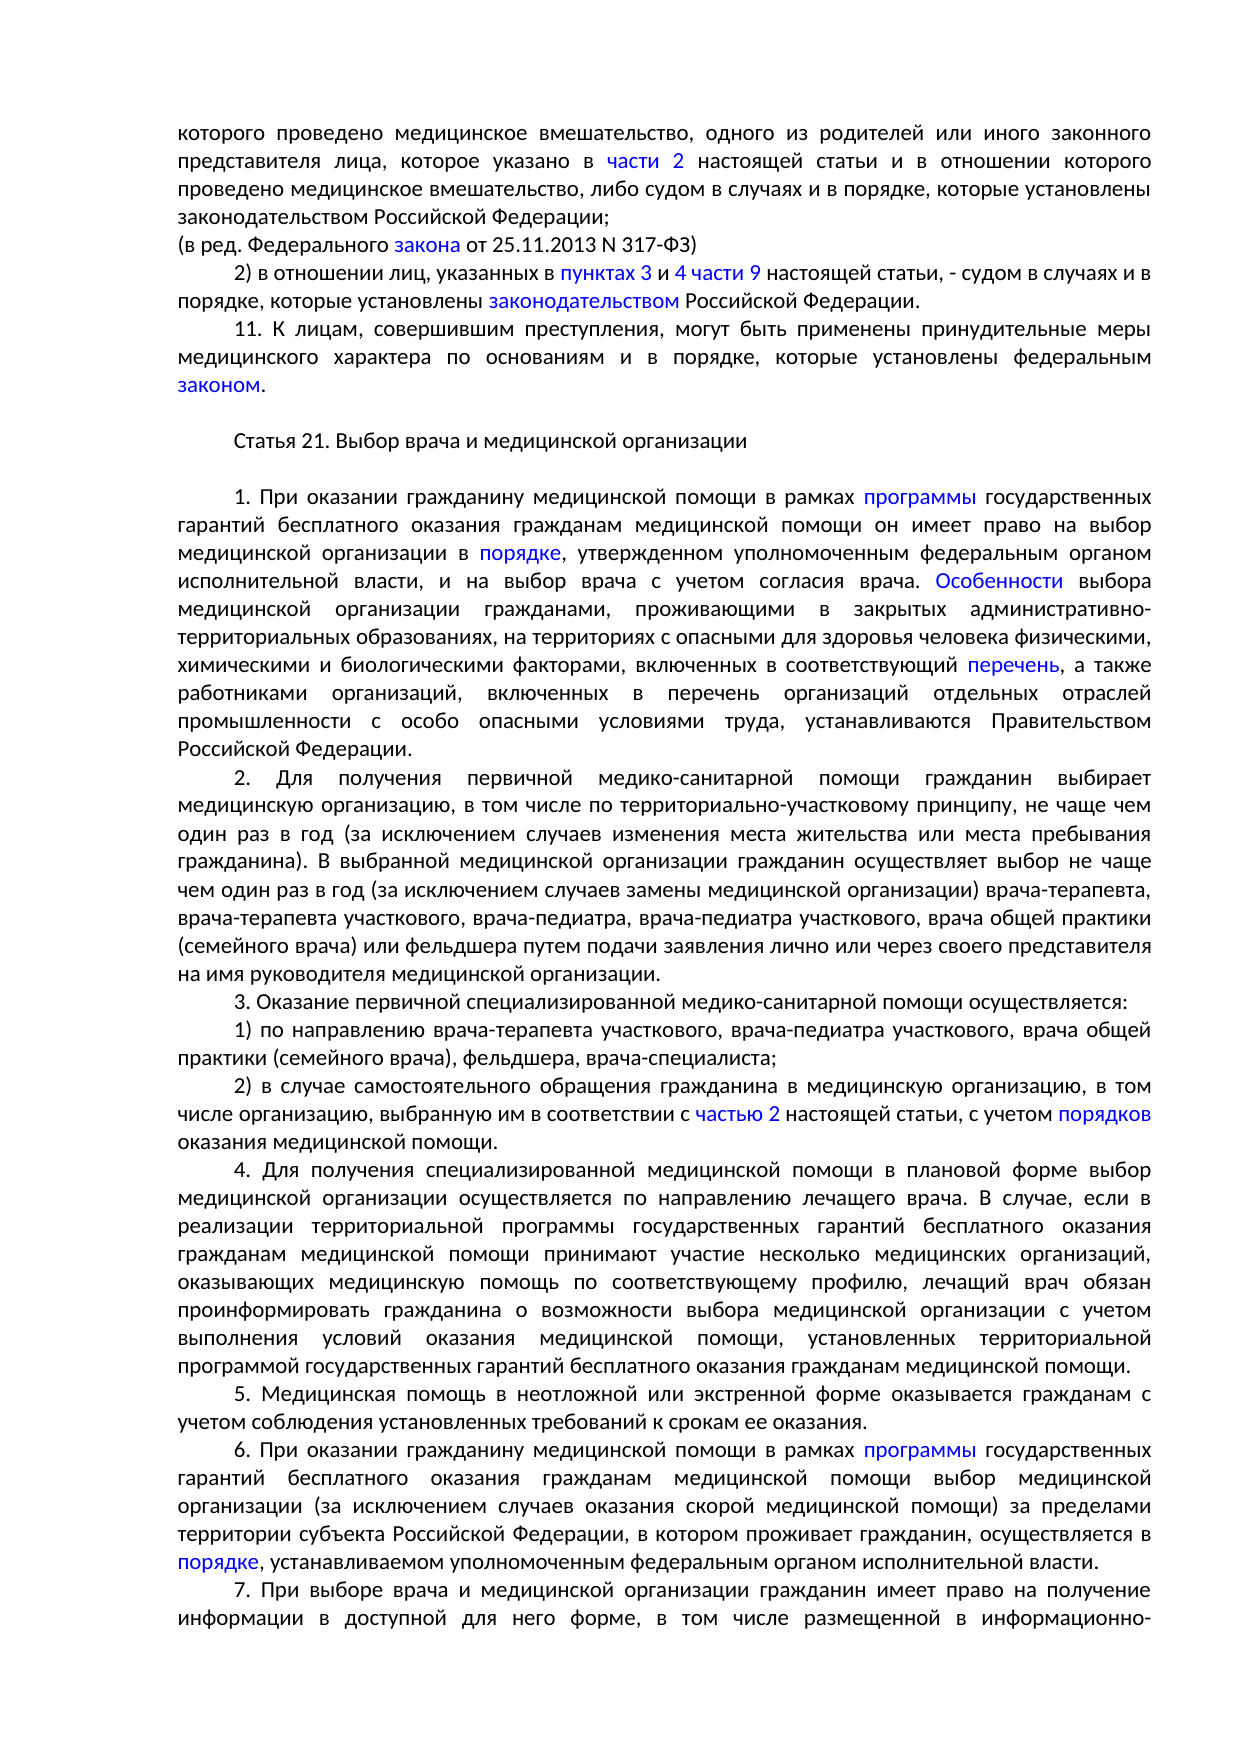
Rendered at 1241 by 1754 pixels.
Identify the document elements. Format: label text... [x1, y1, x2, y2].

text 3. Оказание первичной специализированной медико-санитарной помощи осуществляется: [177, 987, 1152, 1015]
text 2) в отношении лиц, указанных в пунктах 3 и 4 части 9 настоящей статьи, - судом в случаях и в порядке, которые установлены законодательством Российской Федерации. [177, 258, 1152, 314]
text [177, 1575, 1152, 1631]
text 11. К лицам, совершившим преступления, могут быть применены принудительные меры медицинского характера по основаниям и в порядке, которые установлены федеральным законом. [177, 314, 1152, 398]
text 1. При оказании гражданину медицинской помощи в рамках программы государственных гарантий бесплатного оказания гражданам медицинской помощи он имеет право на выбор медицинской организации в порядке, утвержденном уполномоченным федеральным органом исполнительной власти, и на выбор врача с учетом согласия врача. Особенности выбора медицинской организации гражданами, проживающими в закрытых административно-территориальных образованиях, на территориях с опасными для здоровья человека физическими, химическими и биологическими факторами, включенных в соответствующий перечень, а также работниками организаций, включенных в перечень организаций отдельных отраслей промышленности с особо опасными условиями труда, устанавливаются Правительством Российской Федерации. [177, 482, 1152, 763]
text 1) по направлению врача-терапевта участкового, врача-педиатра участкового, врача общей практики (семейного врача), фельдшера, врача-специалиста; [177, 1015, 1152, 1071]
text Статья 21. Выбор врача и медицинской организации [177, 426, 1152, 454]
text 5. Медицинская помощь в неотложной или экстренной форме оказывается гражданам с учетом соблюдения установленных требований к срокам ее оказания. [177, 1379, 1152, 1435]
text 6. При оказании гражданину медицинской помощи в рамках программы государственных гарантий бесплатного оказания гражданам медицинской помощи выбор медицинской организации (за исключением случаев оказания скорой медицинской помощи) за пределами территории субъекта Российской Федерации, в котором проживает гражданин, осуществляется в порядке, устанавливаемом уполномоченным федеральным органом исполнительной власти. [177, 1435, 1152, 1575]
text 2. Для получения первичной медико-санитарной помощи гражданин выбирает медицинскую организацию, в том числе по территориально-участковому принципу, не чаще чем один раз в год (за исключением случаев изменения места жительства или места пребывания гражданина). В выбранной медицинской организации гражданин осуществляет выбор не чаще чем один раз в год (за исключением случаев замены медицинской организации) врача-терапевта, врача-терапевта участкового, врача-педиатра, врача-педиатра участкового, врача общей практики (семейного врача) или фельдшера путем подачи заявления лично или через своего представителя на имя руководителя медицинской организации. [177, 763, 1152, 987]
text 4. Для получения специализированной медицинской помощи в плановой форме выбор медицинской организации осуществляется по направлению лечащего врача. В случае, если в реализации территориальной программы государственных гарантий бесплатного оказания гражданам медицинской помощи принимают участие несколько медицинских организаций, оказывающих медицинскую помощь по соответствующему профилю, лечащий врач обязан проинформировать гражданина о возможности выбора медицинской организации с учетом выполнения условий оказания медицинской помощи, установленных территориальной программой государственных гарантий бесплатного оказания гражданам медицинской помощи. [177, 1155, 1152, 1379]
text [177, 118, 1152, 230]
text (в ред. Федерального закона от 25.11.2013 N 317-ФЗ) [177, 230, 1152, 258]
text 2) в случае самостоятельного обращения гражданина в медицинскую организацию, в том числе организацию, выбранную им в соответствии с частью 2 настоящей статьи, с учетом порядков оказания медицинской помощи. [177, 1071, 1152, 1155]
